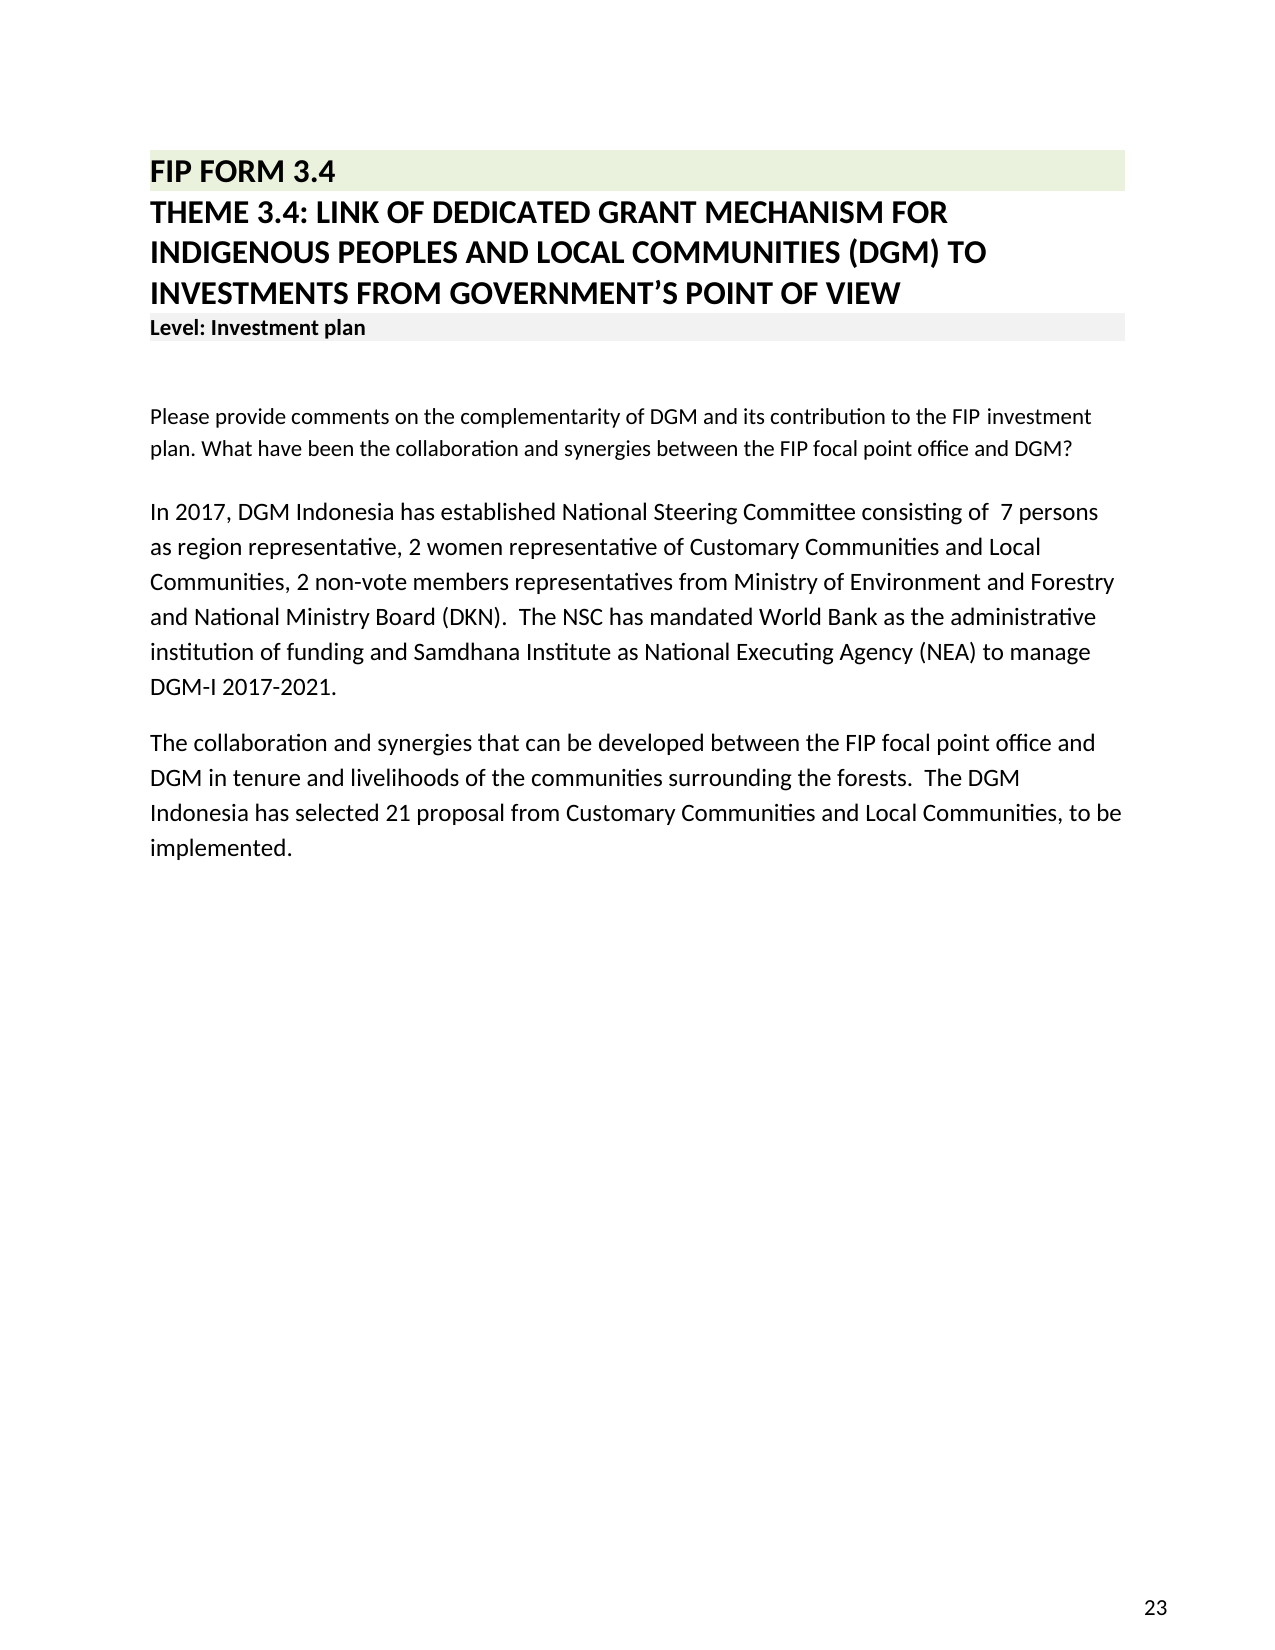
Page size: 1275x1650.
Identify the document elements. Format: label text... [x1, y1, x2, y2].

text In 2017, DGM Indonesia has established National Steering Committee consisting of 7 persons as region representative, 2 women representative of Customary Communities and Local Communities, 2 non-vote members representatives from Ministry of Environment and Forestry and National Ministry Board (DKN). The NSC has mandated World Bank as the administrative institution of funding and Samdhana Institute as National Executing Agency (NEA) to manage DGM-I 2017-2021. [150, 496, 1125, 701]
text Please provide comments on the complementarity of DGM and its contribution to the FIP investment plan. What have been the collaboration and synergies between the FIP focal point office and DGM? [150, 402, 1125, 462]
text The collaboration and synergies that can be developed between the FIP focal point office and DGM in tenure and livelihoods of the communities surrounding the forests. The DGM Indonesia has selected 21 proposal from Customary Communities and Local Communities, to be implemented. [150, 727, 1125, 862]
text FIP FORM 3.4 [150, 150, 1125, 191]
text Level: Investment plan [150, 313, 1125, 341]
text THEME 3.4: LINK OF DEDICATED GRANT MECHANISM FOR INDIGENOUS PEOPLES AND LOCAL COMMUNITIES (DGM) TO INVESTMENTS FROM GOVERNMENT’S POINT OF VIEW [150, 191, 1125, 313]
